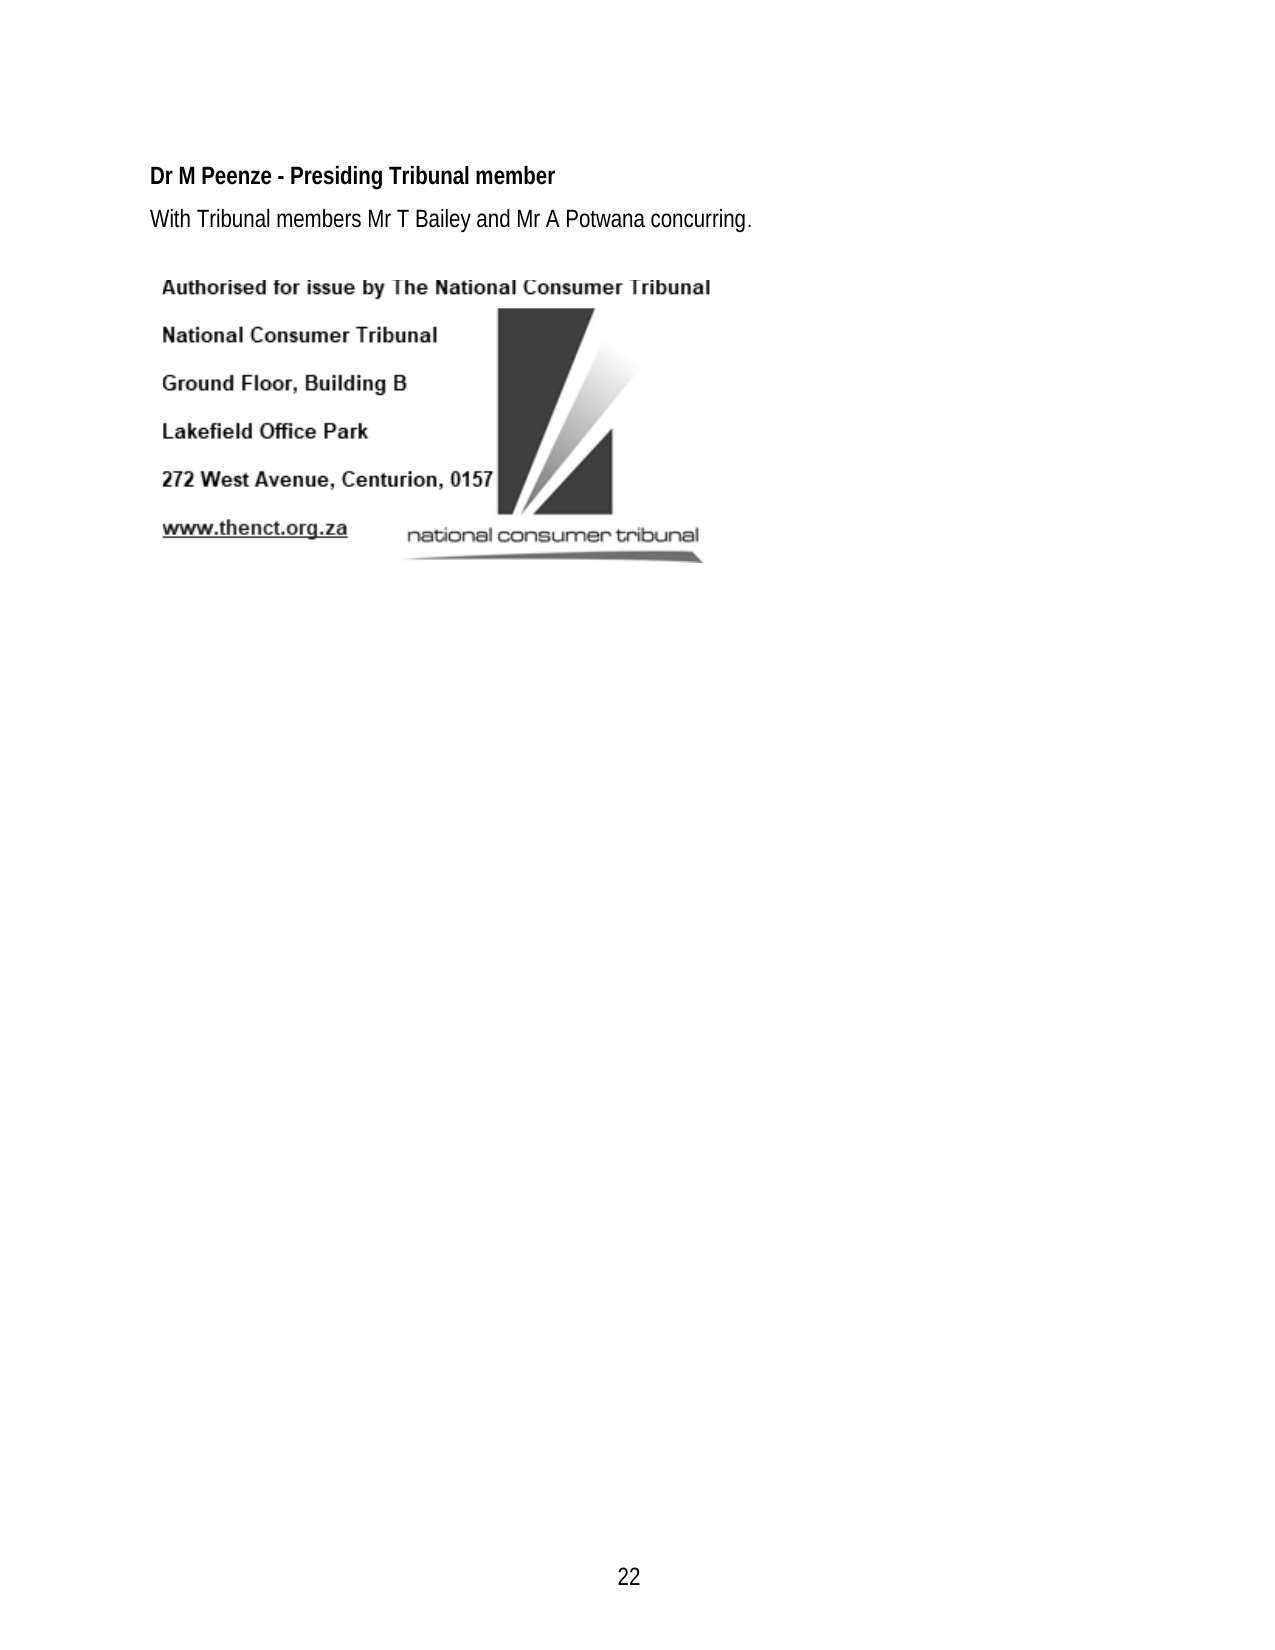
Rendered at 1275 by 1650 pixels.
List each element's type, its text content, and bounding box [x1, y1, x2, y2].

subtitle Dr M Peenze - Presiding Tribunal member [150, 161, 1125, 190]
picture [162, 280, 711, 563]
text With Tribunal members Mr T Bailey and Mr A Potwana concurring. [150, 204, 1125, 233]
